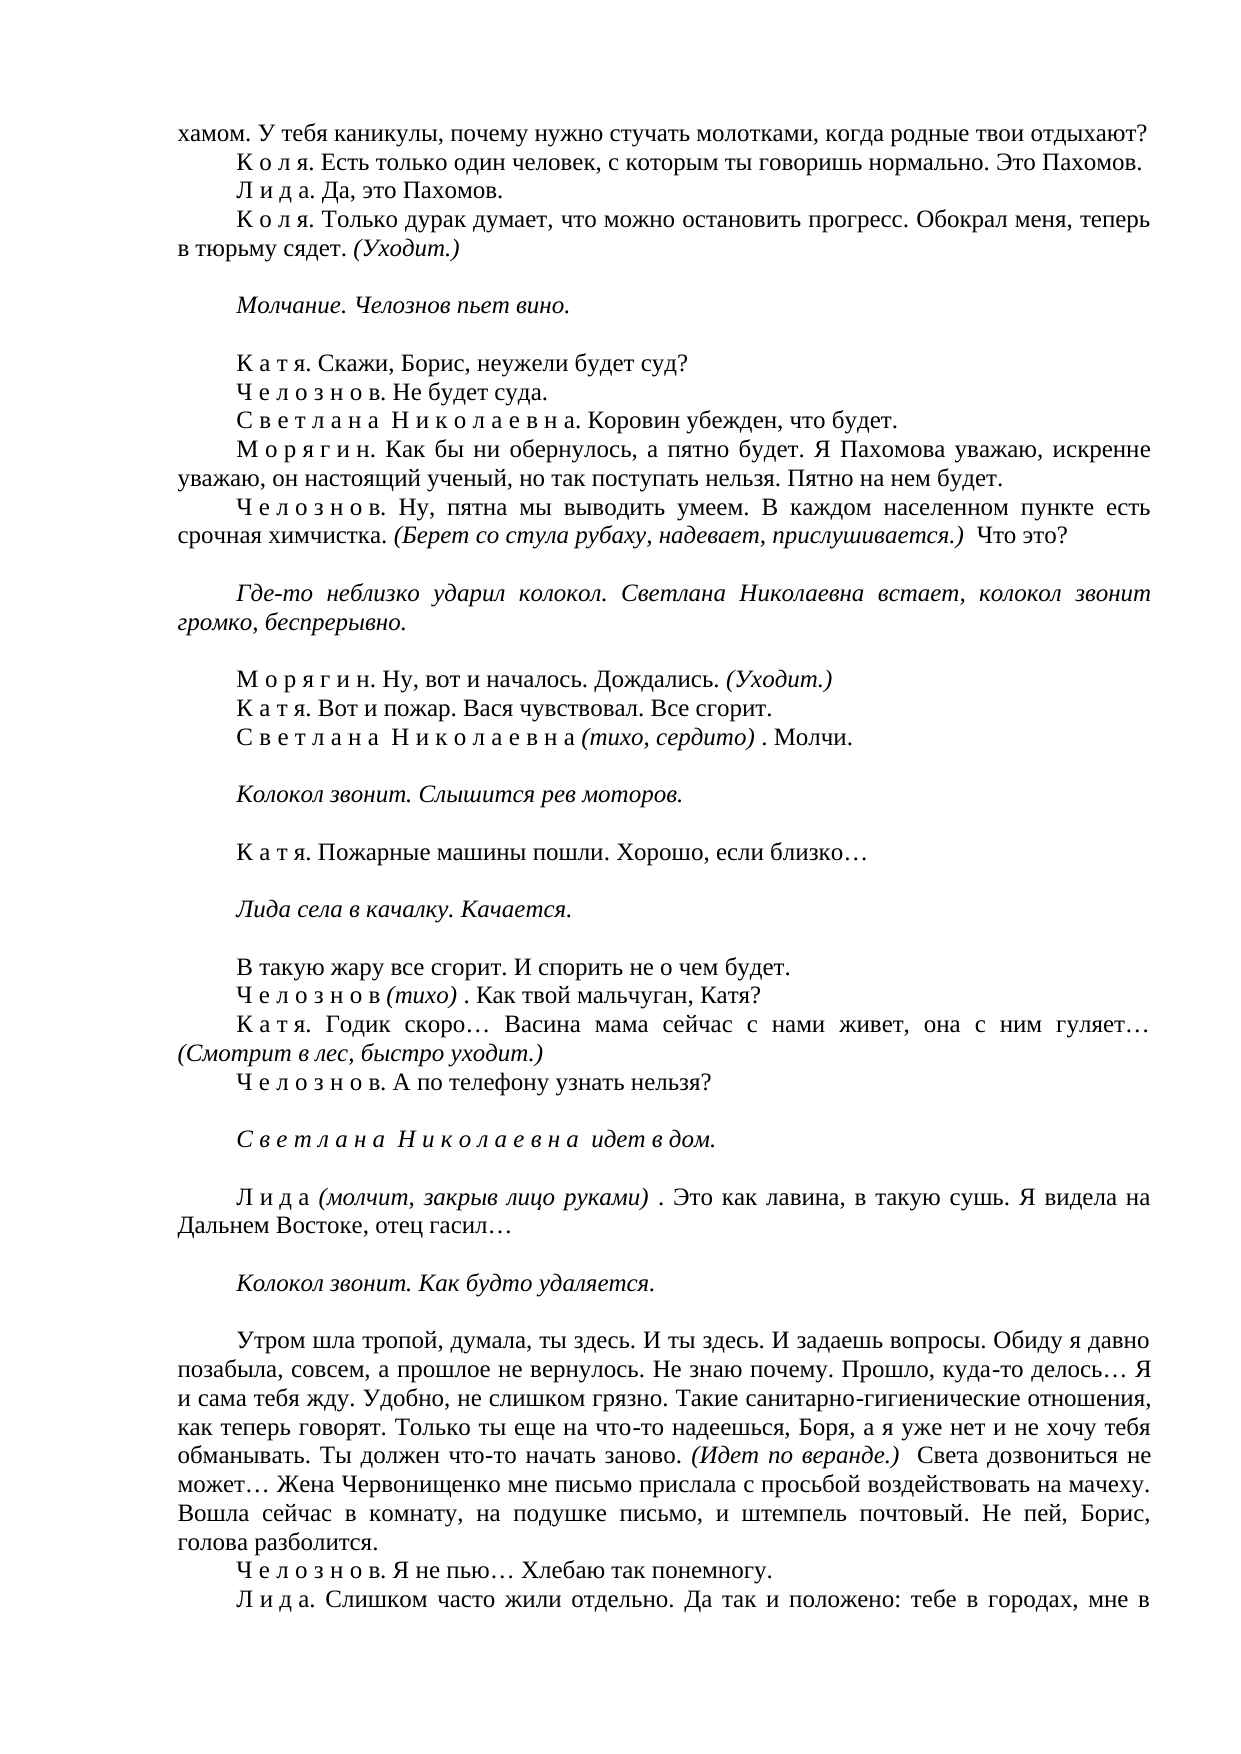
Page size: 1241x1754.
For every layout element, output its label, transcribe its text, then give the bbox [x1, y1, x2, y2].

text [177, 1584, 1152, 1613]
text Утром шла тропой, думала, ты здесь. И ты здесь. И задаешь вопросы. Обиду я давно позабыла, совсем, а прошлое не вернулось. Не знаю почему. Прошло, куда-то делось… Я и сама тебя жду. Удобно, не слишком грязно. Такие санитарно-гигиенические отношения, как теперь говорят. Только ты еще на что-то надеешься, Боря, а я уже нет и не хочу тебя обманывать. Ты должен что-то начать заново. (Идет по веранде.) Света дозвониться не может… Жена Червонищенко мне письмо прислала с просьбой воздействовать на мачеху. Вошла сейчас в комнату, на подушке письмо, и штемпель почтовый. Не пей, Борис, голова разболится. [177, 1326, 1152, 1556]
text Ч е л о з н о в. Я не пью… Хлебаю так понемногу. [177, 1556, 1152, 1584]
text Ч е л о з н о в. Ну, пятна мы выводить умеем. В каждом населенном пункте есть срочная химчистка. (Берет со стула рубаху, надевает, прислушивается.) Что это? [177, 492, 1152, 549]
text Ч е л о з н о в. Не будет суда. [177, 377, 1152, 406]
text Молчание. Челознов пьет вино. [177, 291, 1152, 319]
text К о л я. Есть только один человек, с которым ты говоришь нормально. Это Пахомов. [177, 147, 1152, 176]
text С в е т л а н а Н и к о л а е в н а (тихо, сердито) . Молчи. [177, 722, 1152, 751]
text К а т я. Годик скоро… Васина мама сейчас с нами живет, она с ним гуляет… (Смотрит в лес, быстро уходит.) [177, 1009, 1152, 1067]
text К о л я. Только дурак думает, что можно остановить прогресс. Обокрал меня, теперь в тюрьму сядет. (Уходит.) [177, 204, 1152, 262]
text Колокол звонит. Слышится рев моторов. [177, 779, 1152, 808]
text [177, 118, 1152, 147]
text С в е т л а н а Н и к о л а е в н а. Коровин убежден, что будет. [177, 406, 1152, 434]
text К а т я. Пожарные машины пошли. Хорошо, если близко… [177, 837, 1152, 866]
text Л и д а. Да, это Пахомов. [177, 176, 1152, 204]
text Ч е л о з н о в (тихо) . Как твой мальчуган, Катя? [177, 981, 1152, 1009]
text М о р я г и н. Как бы ни обернулось, а пятно будет. Я Пахомова уважаю, искренне уважаю, он настоящий ученый, но так поступать нельзя. Пятно на нем будет. [177, 434, 1152, 492]
text С в е т л а н а Н и к о л а е в н а идет в дом. [177, 1124, 1152, 1153]
text Л и д а (молчит, закрыв лицо руками) . Это как лавина, в такую сушь. Я видела на Дальнем Востоке, отец гасил… [177, 1182, 1152, 1239]
text К а т я. Скажи, Борис, неужели будет суд? [177, 348, 1152, 377]
text М о р я г и н. Ну, вот и началось. Дождались. (Уходит.) [177, 664, 1152, 693]
text Колокол звонит. Как будто удаляется. [177, 1268, 1152, 1297]
text Лида села в качалку. Качается. [177, 894, 1152, 923]
text Где-то неблизко ударил колокол. Светлана Николаевна встает, колокол звонит громко, беспрерывно. [177, 578, 1152, 636]
text В такую жару все сгорит. И спорить не о чем будет. [177, 952, 1152, 981]
text Ч е л о з н о в. А по телефону узнать нельзя? [177, 1067, 1152, 1096]
text К а т я. Вот и пожар. Вася чувствовал. Все сгорит. [177, 693, 1152, 722]
